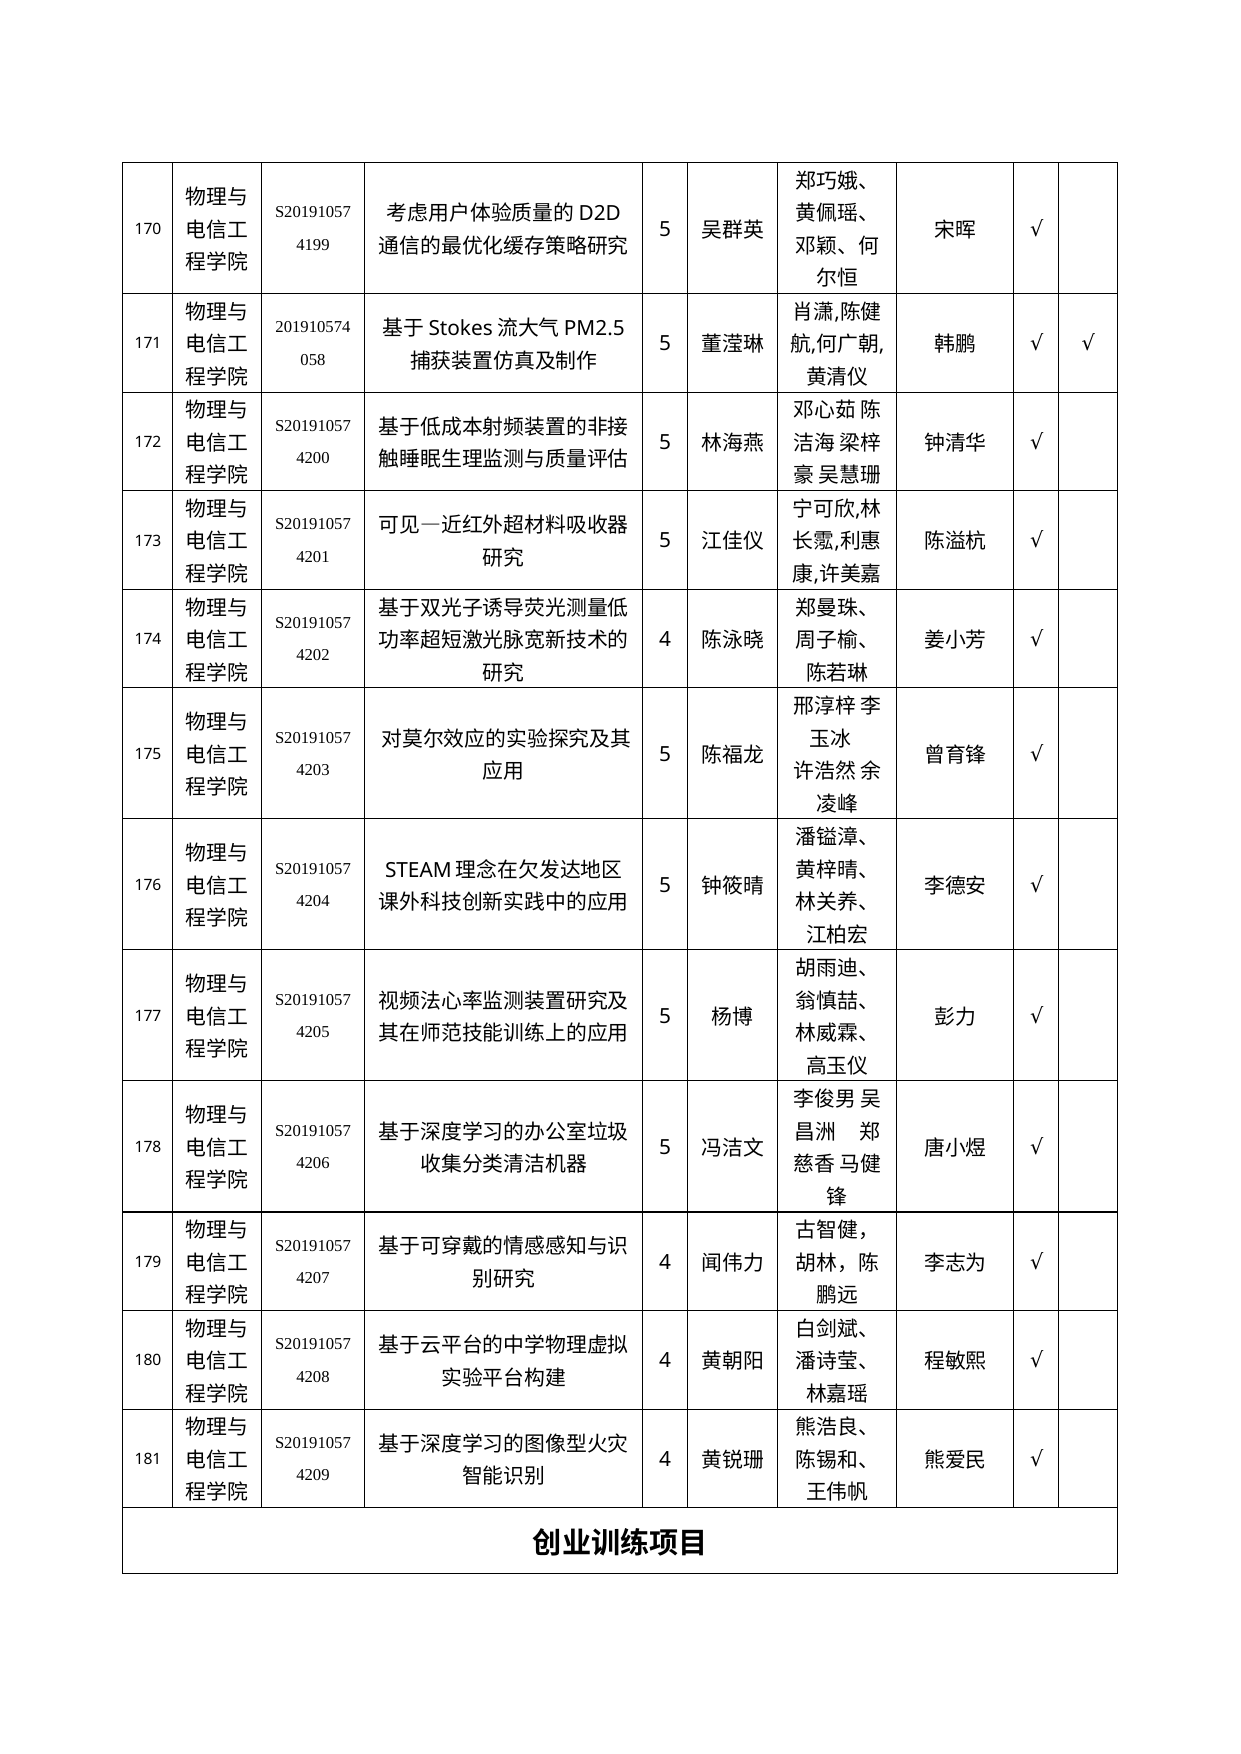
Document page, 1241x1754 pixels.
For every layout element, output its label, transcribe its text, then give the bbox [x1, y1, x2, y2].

table_cell 基于Stokes流大气PM2.5捕获装置仿真及制作 [365, 294, 642, 392]
table_cell 5 [643, 950, 687, 1080]
table_cell 熊爱民 [897, 1410, 1013, 1507]
table_cell 物理与电信工程学院 [173, 294, 261, 392]
table_cell 胡雨迪、翁慎喆、林威霖、高玉仪 [778, 950, 896, 1080]
table_cell 黄朝阳 [688, 1311, 777, 1408]
table_cell [1059, 950, 1117, 1080]
table_cell 170 [123, 163, 172, 293]
table_cell 物理与电信工程学院 [173, 163, 261, 293]
table_cell S201910574207 [262, 1213, 364, 1310]
table_cell 171 [123, 294, 172, 392]
table_cell S201910574200 [262, 393, 364, 490]
table_cell 基于双光子诱导荧光测量低功率超短激光脉宽新技术的研究 [365, 590, 642, 687]
table_cell 4 [643, 1410, 687, 1507]
table_cell [1059, 590, 1117, 687]
table_cell √ [1014, 1410, 1058, 1507]
table_cell 物理与电信工程学院 [173, 590, 261, 687]
table_cell S201910574201 [262, 491, 364, 589]
table_cell 基于深度学习的图像型火灾智能识别 [365, 1410, 642, 1507]
table_cell 物理与电信工程学院 [173, 950, 261, 1080]
table_cell 180 [123, 1311, 172, 1408]
table_cell 冯洁文 [688, 1081, 777, 1211]
table_cell 物理与电信工程学院 [173, 491, 261, 589]
table_cell 林海燕 [688, 393, 777, 490]
table_cell 考虑用户体验质量的D2D通信的最优化缓存策略研究 [365, 163, 642, 293]
table_cell S201910574202 [262, 590, 364, 687]
table_cell 韩鹏 [897, 294, 1013, 392]
table_cell 潘镒漳、黄梓晴、林关养、江柏宏 [778, 819, 896, 949]
table_cell 创业训练项目 [123, 1508, 1117, 1573]
table_cell S201910574205 [262, 950, 364, 1080]
table_cell 李俊男 吴昌洲 郑慈香 马健锋 [778, 1081, 896, 1211]
table_cell 5 [643, 294, 687, 392]
table_cell 178 [123, 1081, 172, 1211]
table_cell 江佳仪 [688, 491, 777, 589]
table_cell 173 [123, 491, 172, 589]
table_cell 曾育锋 [897, 688, 1013, 818]
table_cell 201910574058 [262, 294, 364, 392]
table_cell 彭力 [897, 950, 1013, 1080]
table_cell 物理与电信工程学院 [173, 1213, 261, 1310]
table_cell 李志为 [897, 1213, 1013, 1310]
table_cell 古智健，胡林，陈鹏远 [778, 1213, 896, 1310]
table_cell 174 [123, 590, 172, 687]
table_cell S201910574199 [262, 163, 364, 293]
table_cell 程敏熙 [897, 1311, 1013, 1408]
table_cell 邓心茹 陈洁海 梁梓豪 吴慧珊 [778, 393, 896, 490]
table_cell 基于云平台的中学物理虚拟实验平台构建 [365, 1311, 642, 1408]
table_cell 物理与电信工程学院 [173, 688, 261, 818]
table_cell 基于深度学习的办公室垃圾收集分类清洁机器 [365, 1081, 642, 1211]
table_cell √ [1014, 1311, 1058, 1408]
table_cell S201910574208 [262, 1311, 364, 1408]
table_cell 闻伟力 [688, 1213, 777, 1310]
table_cell √ [1014, 1081, 1058, 1211]
table_cell 172 [123, 393, 172, 490]
table_cell 陈溢杭 [897, 491, 1013, 589]
table_cell 177 [123, 950, 172, 1080]
table_cell 4 [643, 1311, 687, 1408]
table_cell [1059, 819, 1117, 949]
table_cell 杨博 [688, 950, 777, 1080]
table_cell S201910574204 [262, 819, 364, 949]
table_cell 物理与电信工程学院 [173, 1410, 261, 1507]
table_cell √ [1014, 950, 1058, 1080]
table_cell √ [1059, 294, 1117, 392]
table_cell [1059, 1311, 1117, 1408]
table_cell [1059, 393, 1117, 490]
table_cell 陈福龙 [688, 688, 777, 818]
table_cell 物理与电信工程学院 [173, 1081, 261, 1211]
table_cell 物理与电信工程学院 [173, 1311, 261, 1408]
table_cell S201910574203 [262, 688, 364, 818]
table_cell 4 [643, 1213, 687, 1310]
table_cell √ [1014, 590, 1058, 687]
table_cell 姜小芳 [897, 590, 1013, 687]
table_cell √ [1014, 1213, 1058, 1310]
table_cell 物理与电信工程学院 [173, 393, 261, 490]
table_cell 可见—近红外超材料吸收器研究 [365, 491, 642, 589]
table_cell √ [1014, 491, 1058, 589]
table_cell 宋晖 [897, 163, 1013, 293]
table_cell S201910574206 [262, 1081, 364, 1211]
table_cell 视频法心率监测装置研究及其在师范技能训练上的应用 [365, 950, 642, 1080]
table_cell 5 [643, 163, 687, 293]
table_cell [1059, 1410, 1117, 1507]
table_cell √ [1014, 819, 1058, 949]
table_cell √ [1014, 393, 1058, 490]
table_cell 肖潇,陈健航,何广朝,黄清仪 [778, 294, 896, 392]
table_cell 物理与电信工程学院 [173, 819, 261, 949]
table_cell 熊浩良、陈锡和、王伟帆 [778, 1410, 896, 1507]
table_cell 5 [643, 1081, 687, 1211]
table_cell 5 [643, 819, 687, 949]
table_cell STEAM理念在欠发达地区课外科技创新实践中的应用 [365, 819, 642, 949]
table_cell [1059, 491, 1117, 589]
table_cell 郑曼珠、周子榆、陈若琳 [778, 590, 896, 687]
table_cell 陈泳晓 [688, 590, 777, 687]
table_cell [1059, 1213, 1117, 1310]
table_cell 176 [123, 819, 172, 949]
table_cell 吴群英 [688, 163, 777, 293]
table_cell 4 [643, 590, 687, 687]
table_cell [1059, 163, 1117, 293]
table_cell √ [1014, 688, 1058, 818]
table_cell [1059, 1081, 1117, 1211]
table_cell 董滢琳 [688, 294, 777, 392]
table_cell √ [1014, 163, 1058, 293]
table_cell 181 [123, 1410, 172, 1507]
table_cell 5 [643, 393, 687, 490]
table_cell 5 [643, 688, 687, 818]
table_cell 钟筱晴 [688, 819, 777, 949]
table_cell 5 [643, 491, 687, 589]
table_cell 宁可欣,林长霐,利惠康,许美嘉 [778, 491, 896, 589]
table_cell 基于可穿戴的情感感知与识别研究 [365, 1213, 642, 1310]
table_cell 白剑斌、潘诗莹、林嘉瑶 [778, 1311, 896, 1408]
table_cell 唐小煜 [897, 1081, 1013, 1211]
table_cell 李德安 [897, 819, 1013, 949]
table_cell 175 [123, 688, 172, 818]
table_cell 基于低成本射频装置的非接触睡眠生理监测与质量评估 [365, 393, 642, 490]
table_cell 对莫尔效应的实验探究及其应用 [365, 688, 642, 818]
table_cell √ [1014, 294, 1058, 392]
table_cell [1059, 688, 1117, 818]
table_cell S201910574209 [262, 1410, 364, 1507]
table_cell 钟清华 [897, 393, 1013, 490]
table_cell 郑巧娥、黄佩瑶、邓颖、何尔恒 [778, 163, 896, 293]
table_cell 黄锐珊 [688, 1410, 777, 1507]
table_cell 邢淳梓 李玉冰 许浩然 余凌峰 [778, 688, 896, 818]
table_cell 179 [123, 1213, 172, 1310]
